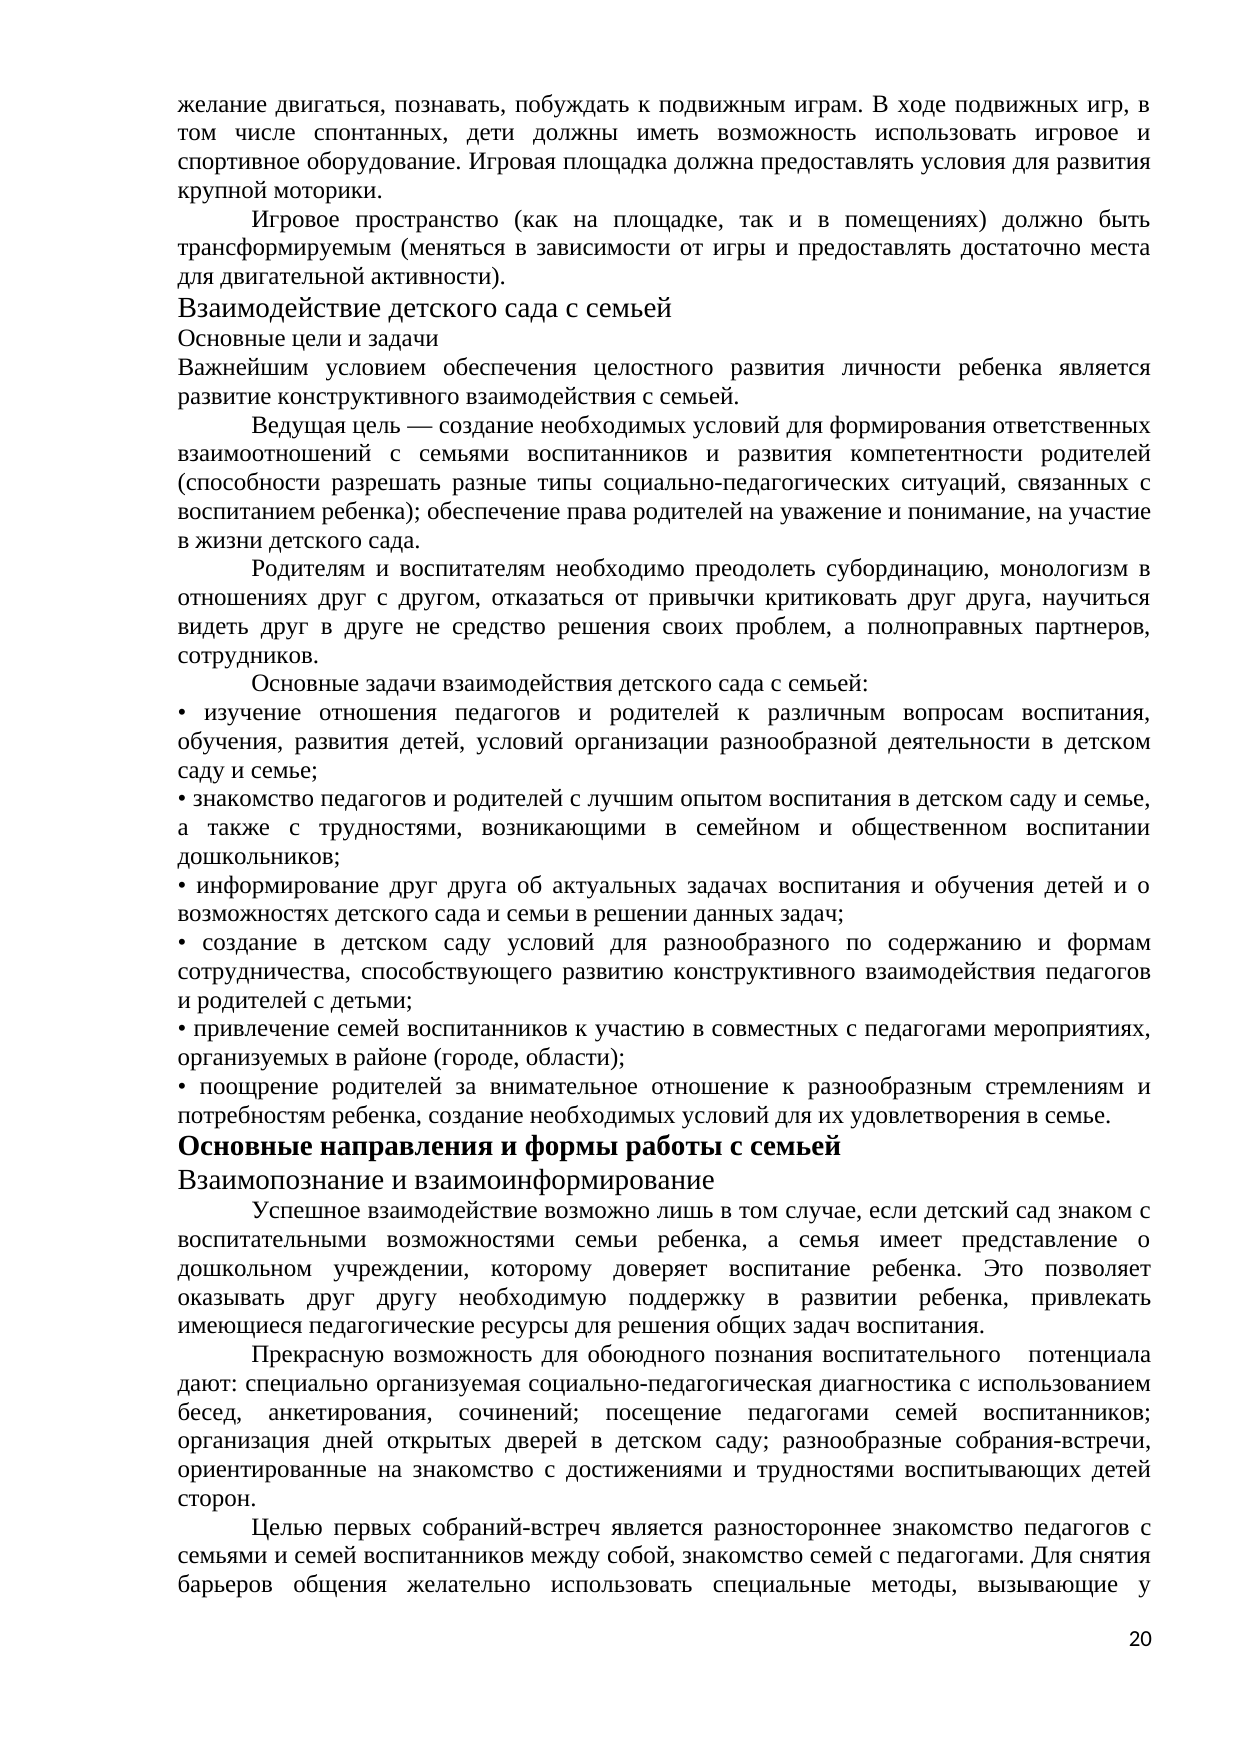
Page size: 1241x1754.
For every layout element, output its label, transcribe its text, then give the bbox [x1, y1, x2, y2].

text Успешное взаимодействие возможно лишь в том случае, если детский сад знаком с воспитательными возможностями семьи ребенка, а семья имеет представление о дошкольном учреждении, которому доверяет воспитание ребенка. Это позволяет оказывать друг другу необходимую поддержку в развитии ребенка, привлекать имеющиеся педагогические ресурсы для решения общих задач воспитания. [177, 1196, 1152, 1339]
text Ведущая цель — создание необходимых условий для формирования ответственных взаимоотношений с семьями воспитанников и развития компетентности родителей (способности разрешать разные типы социальнo-педагогических ситуаций, связанных с воспитанием ребенка); обеспечение права родителей на уважение и понимание, на участие в жизни детского сада. [177, 410, 1152, 553]
text Основные направления и формы работы с семьей [177, 1128, 1152, 1162]
text Важнейшим условием обеспечения целостного развития личности ребенка является развитие конструктивного взаимодействия с семьей. [177, 352, 1152, 410]
text Прекрасную возможность для обоюдного познания воспитательного потенциала дают: специально организуемая социально-педагогическая диагностика с использованием бесед, анкетирования, сочинений; посещение педагогами семей воспитанников; организация дней открытых дверей в детском саду; разнообразные собрания-встречи, ориентированные на знакомство с достижениями и трудностями воспитывающих детей сторон. [177, 1339, 1152, 1512]
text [177, 1512, 1152, 1598]
text • информирование друг друга об актуальных задачах воспитания и обучения детей и о возможностях детского сада и семьи в решении данных задач; [177, 870, 1152, 927]
text Игровое пространство (как на площадке, так и в помещениях) должно быть трансформируемым (меняться в зависимости от игры и предоставлять достаточно места для двигательной активности). [177, 204, 1152, 290]
text • привлечение семей воспитанников к участию в совместных с педагогами мероприятиях, организуемых в районе (городе, области); [177, 1013, 1152, 1071]
text Родителям и воспитателям необходимо преодолеть субординацию, монологизм в отношениях друг с другом, отказаться от привычки критиковать друг друга, научиться видеть друг в друге не средство решения своих проблем, а полноправных партнеров, сотрудников. [177, 553, 1152, 668]
text Взаимопознание и взаимоинформирование [177, 1162, 1152, 1196]
text • поощрение родителей за внимательное отношение к разнообразным стремлениям и потребностям ребенка, создание необходимых условий для их удовлетворения в семье. [177, 1071, 1152, 1128]
text • изучение отношения педагогов и родителей к различным вопросам воспитания, обучения, развития детей, условий организации разнообразной деятельности в детском саду и семье; [177, 697, 1152, 783]
text Основные цели и задачи [177, 323, 1152, 352]
text • знакомство педагогов и родителей с лучшим опытом воспитания в детском саду и семье, а также с трудностями, возникающими в семейном и общественном воспитании дошкольников; [177, 783, 1152, 870]
text Взаимодействие детского сада с семьей [177, 290, 1152, 323]
text • создание в детском саду условий для разнообразного по содержанию и формам сотрудничества, способствующего развитию конструктивного взаимодействия педагогов и родителей с детьми; [177, 927, 1152, 1013]
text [177, 89, 1152, 204]
text Основные задачи взаимодействия детского сада с семьей: [177, 668, 1152, 697]
